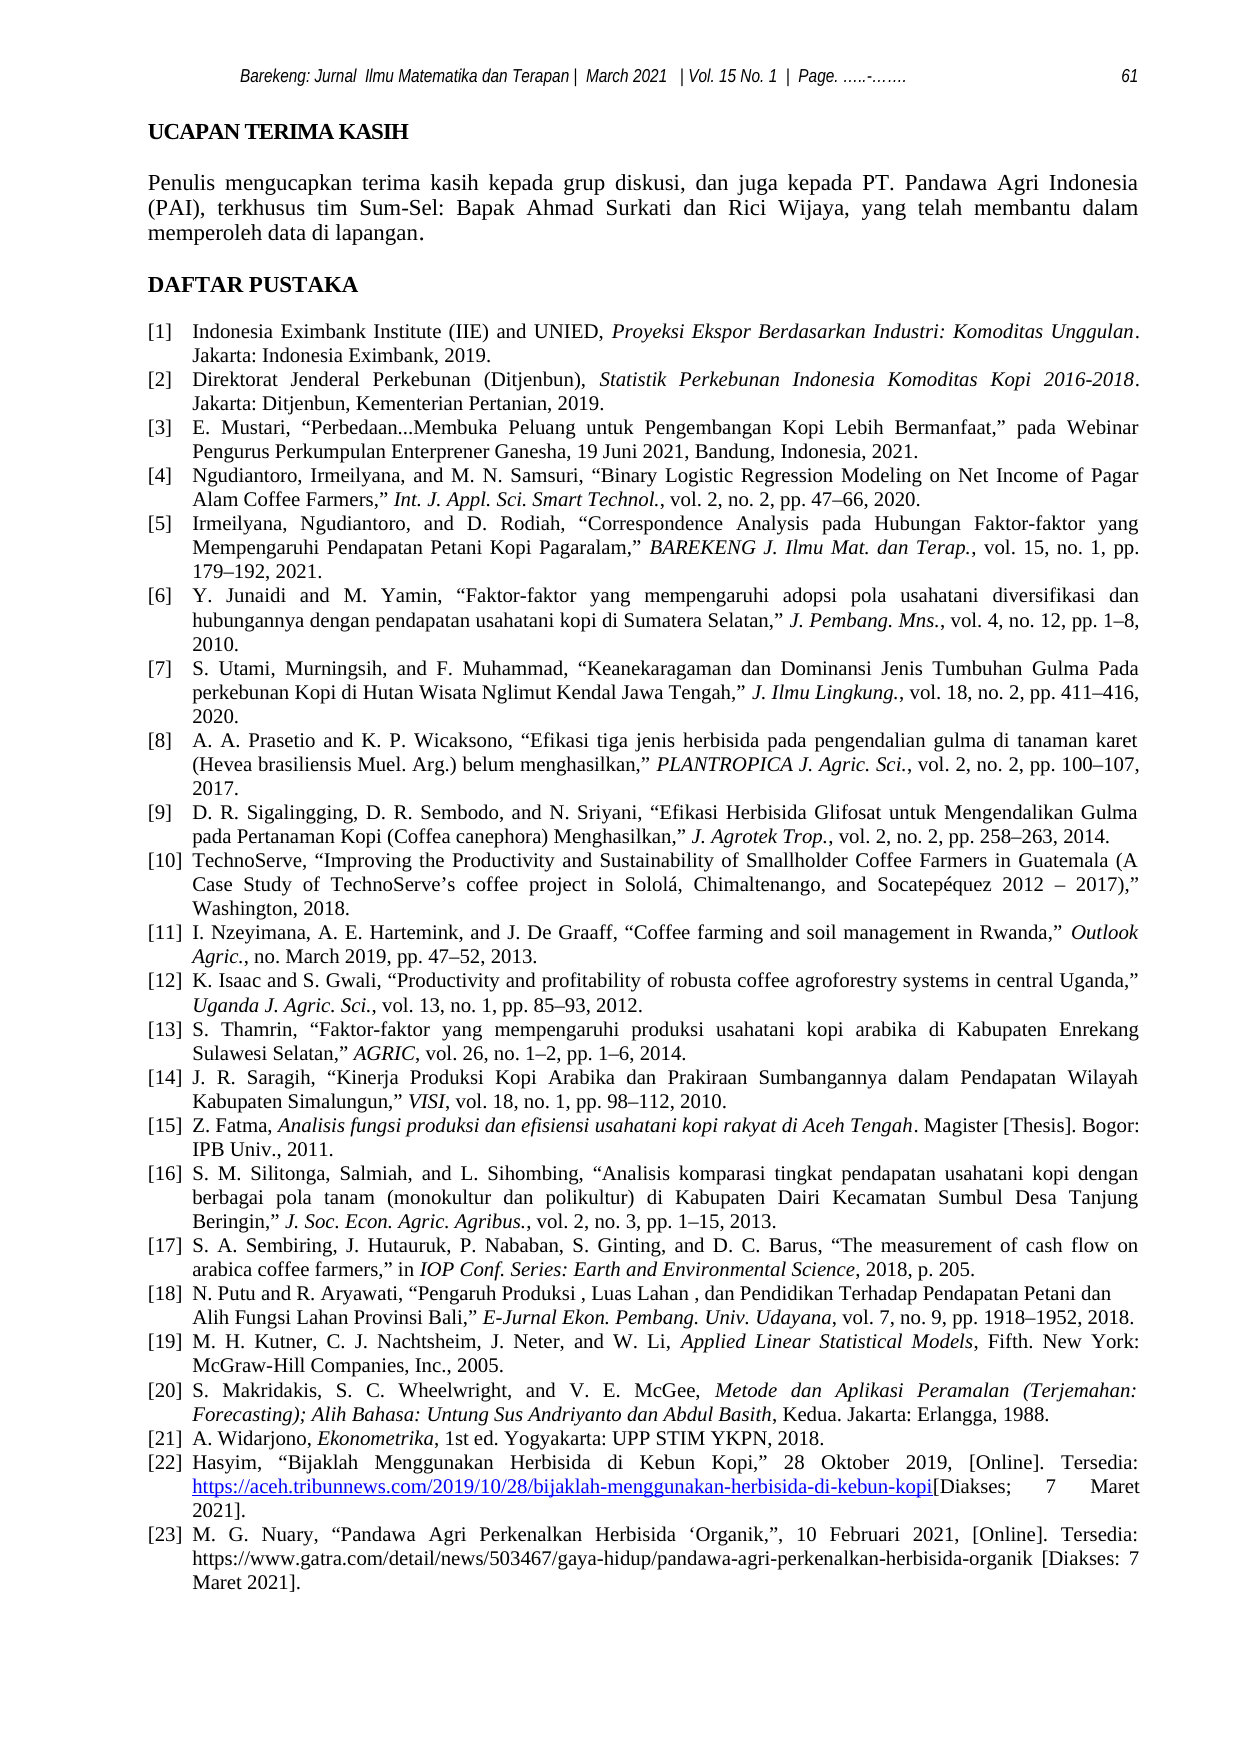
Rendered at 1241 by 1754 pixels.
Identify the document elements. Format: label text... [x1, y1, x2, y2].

text [22] Hasyim, “Bijaklah Menggunakan Herbisida di Kebun Kopi,” 28 Oktober 2019, [Online]. Tersedia: https://aceh.tribunnews.com/2019/10/28/bijaklah-menggunakan-herbisida-di-kebun-kopi[Diakses; 7 Maret 2021]. [148, 1450, 1140, 1522]
text [13] S. Thamrin, “Faktor-faktor yang mempengaruhi produksi usahatani kopi arabika di Kabupaten Enrekang Sulawesi Selatan,” AGRIC, vol. 26, no. 1–2, pp. 1–6, 2014. [148, 1017, 1140, 1065]
subtitle UCAPAN TERIMA KASIH [148, 118, 1140, 144]
text [6] Y. Junaidi and M. Yamin, “Faktor-faktor yang mempengaruhi adopsi pola usahatani diversifikasi dan hubungannya dengan pendapatan usahatani kopi di Sumatera Selatan,” J. Pembang. Mns., vol. 4, no. 12, pp. 1–8, 2010. [148, 583, 1140, 656]
text [10] TechnoServe, “Improving the Productivity and Sustainability of Smallholder Coffee Farmers in Guatemala (A Case Study of TechnoServe’s coffee project in Sololá, Chimaltenango, and Socatepéquez 2012 – 2017),” Washington, 2018. [148, 848, 1140, 920]
list Penulis mengucapkan terima kasih kepada grup diskusi, dan juga kepada PT. Pandawa Agri Indonesia (PAI), terkhusus tim Sum-Sel: Bapak Ahmad Surkati dan Rici Wijaya, yang telah membantu dalam memperoleh data di lapangan. [148, 171, 1140, 246]
text [9] D. R. Sigalingging, D. R. Sembodo, and N. Sriyani, “Efikasi Herbisida Glifosat untuk Mengendalikan Gulma pada Pertanaman Kopi (Coffea canephora) Menghasilkan,” J. Agrotek Trop., vol. 2, no. 2, pp. 258–263, 2014. [148, 800, 1140, 848]
text [20] S. Makridakis, S. C. Wheelwright, and V. E. McGee, Metode dan Aplikasi Peramalan (Terjemahan: Forecasting); Alih Bahasa: Untung Sus Andriyanto dan Abdul Basith, Kedua. Jakarta: Erlangga, 1988. [148, 1377, 1140, 1426]
text [5] Irmeilyana, Ngudiantoro, and D. Rodiah, “Correspondence Analysis pada Hubungan Faktor-faktor yang Mempengaruhi Pendapatan Petani Kopi Pagaralam,” BAREKENG J. Ilmu Mat. dan Terap., vol. 15, no. 1, pp. 179–192, 2021. [148, 511, 1140, 583]
text [8] A. A. Prasetio and K. P. Wicaksono, “Efikasi tiga jenis herbisida pada pengendalian gulma di tanaman karet (Hevea brasiliensis Muel. Arg.) belum menghasilkan,” PLANTROPICA J. Agric. Sci., vol. 2, no. 2, pp. 100–107, 2017. [148, 728, 1140, 800]
text [2] Direktorat Jenderal Perkebunan (Ditjenbun), Statistik Perkebunan Indonesia Komoditas Kopi 2016-2018. Jakarta: Ditjenbun, Kementerian Pertanian, 2019. [148, 367, 1140, 415]
text [15] Z. Fatma, Analisis fungsi produksi dan efisiensi usahatani kopi rakyat di Aceh Tengah. Magister [Thesis]. Bogor: IPB Univ., 2011. [148, 1113, 1140, 1161]
text [17] S. A. Sembiring, J. Hutauruk, P. Nababan, S. Ginting, and D. C. Barus, “The measurement of cash flow on arabica coffee farmers,” in IOP Conf. Series: Earth and Environmental Science, 2018, p. 205. [148, 1233, 1140, 1281]
text [7] S. Utami, Murningsih, and F. Muhammad, “Keanekaragaman dan Dominansi Jenis Tumbuhan Gulma Pada perkebunan Kopi di Hutan Wisata Nglimut Kendal Jawa Tengah,” J. Ilmu Lingkung., vol. 18, no. 2, pp. 411–416, 2020. [148, 656, 1140, 728]
text [1] Indonesia Eximbank Institute (IIE) and UNIED, Proyeksi Ekspor Berdasarkan Industri: Komoditas Unggulan. Jakarta: Indonesia Eximbank, 2019. [148, 319, 1140, 367]
text [12] K. Isaac and S. Gwali, “Productivity and profitability of robusta coffee agroforestry systems in central Uganda,” Uganda J. Agric. Sci., vol. 13, no. 1, pp. 85–93, 2012. [148, 968, 1140, 1017]
text [21] A. Widarjono, Ekonometrika, 1st ed. Yogyakarta: UPP STIM YKPN, 2018. [148, 1426, 1140, 1450]
text [23] M. G. Nuary, “Pandawa Agri Perkenalkan Herbisida ‘Organik,”, 10 Februari 2021, [Online]. Tersedia: https://www.gatra.com/detail/news/503467/gaya-hidup/pandawa-agri-perkenalkan-herbisida-organik [Diakses: 7 Maret 2021]. [148, 1522, 1140, 1594]
text [4] Ngudiantoro, Irmeilyana, and M. N. Samsuri, “Binary Logistic Regression Modeling on Net Income of Pagar Alam Coffee Farmers,” Int. J. Appl. Sci. Smart Technol., vol. 2, no. 2, pp. 47–66, 2020. [148, 463, 1140, 511]
text [3] E. Mustari, “Perbedaan...Membuka Peluang untuk Pengembangan Kopi Lebih Bermanfaat,” pada Webinar Pengurus Perkumpulan Enterprener Ganesha, 19 Juni 2021, Bandung, Indonesia, 2021. [148, 415, 1140, 463]
text [19] M. H. Kutner, C. J. Nachtsheim, J. Neter, and W. Li, Applied Linear Statistical Models, Fifth. New York: McGraw-Hill Companies, Inc., 2005. [148, 1329, 1140, 1377]
text [18] N. Putu and R. Aryawati, “Pengaruh Produksi , Luas Lahan , dan Pendidikan Terhadap Pendapatan Petani dan Alih Fungsi Lahan Provinsi Bali,” E-Jurnal Ekon. Pembang. Univ. Udayana, vol. 7, no. 9, pp. 1918–1952, 2018. [148, 1281, 1140, 1329]
text [11] I. Nzeyimana, A. E. Hartemink, and J. De Graaff, “Coffee farming and soil management in Rwanda,” Outlook Agric., no. March 2019, pp. 47–52, 2013. [148, 920, 1140, 968]
text DAFTAR PUSTAKA [148, 271, 1140, 297]
text [14] J. R. Saragih, “Kinerja Produksi Kopi Arabika dan Prakiraan Sumbangannya dalam Pendapatan Wilayah Kabupaten Simalungun,” VISI, vol. 18, no. 1, pp. 98–112, 2010. [148, 1065, 1140, 1113]
text [16] S. M. Silitonga, Salmiah, and L. Sihombing, “Analisis komparasi tingkat pendapatan usahatani kopi dengan berbagai pola tanam (monokultur dan polikultur) di Kabupaten Dairi Kecamatan Sumbul Desa Tanjung Beringin,” J. Soc. Econ. Agric. Agribus., vol. 2, no. 3, pp. 1–15, 2013. [148, 1161, 1140, 1233]
